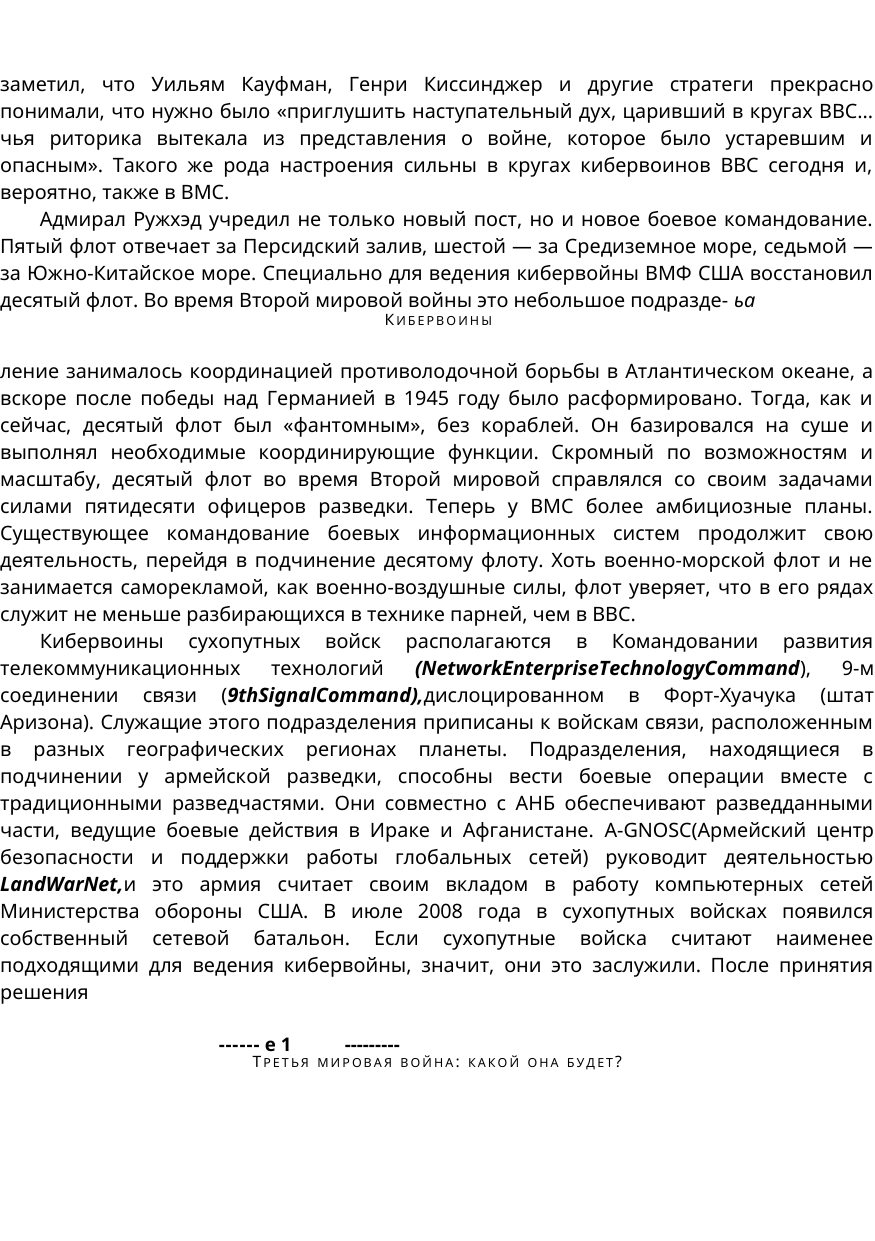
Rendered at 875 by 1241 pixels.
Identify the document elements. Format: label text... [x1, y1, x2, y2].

text Кибервоины [2, 313, 874, 329]
text е 1 [219, 1036, 874, 1055]
text Третья мировая война: какой она будет? [0, 1055, 874, 1070]
text Адмирал Ружхэд учредил не только новый пост, но и новое боевое командование. Пятый флот отвечает за Персидский залив, шестой — за Средиземное море, седьмой — за Южно-Китайское море. Специально для ведения кибервойны ВМФ США восстановил десятый флот. Во время Второй мировой войны это небольшое подразде- ьа [0, 205, 874, 313]
text ление занималось координацией противолодочной борьбы в Атлантическом океане, а вскоре после победы над Германией в 1945 году было расформировано. Тогда, как и сейчас, десятый флот был «фантомным», без кораблей. Он базировался на суше и выполнял необходимые координирующие функции. Скромный по возможностям и масштабу, десятый флот во время Второй мировой справлялся со своим задачами силами пятидесяти офицеров разведки. Теперь у ВМС более амбициозные планы. Существующее командование боевых информационных систем продолжит свою деятельность, перейдя в подчинение десятому флоту. Хоть военно-морской флот и не занимается саморекламой, как военно-воздушные силы, флот уверяет, что в его рядах служит не меньше разбирающихся в технике парней, чем в ВВС. [0, 357, 874, 627]
text Кибервоины сухопутных войск располагаются в Командовании развития телекоммуникационных технологий (NetworkEnterpriseTechnologyCommand), 9-м соединении связи (9thSignalCommand),дислоцированном в Форт-Хуачука (штат Аризона). Служащие этого подразделения приписаны к войскам связи, расположенным в разных географических регионах планеты. Подразделения, находящиеся в подчинении у армейской разведки, способны вести боевые операции вместе с традиционными разведчастями. Они совместно с АНБ обеспечивают разведданными части, ведущие боевые действия в Ираке и Афганистане. A-GNOSC(Армейский центр безопасности и поддержки работы глобальных сетей) руководит деятельностью LandWarNet,и это армия считает своим вкладом в работу компьютерных сетей Министерства обороны США. В июле 2008 года в сухопутных войсках появился собственный сетевой батальон. Если сухопутные войска считают наименее подходящими для ведения кибервойны, значит, они это заслужили. После принятия решения [0, 627, 874, 1004]
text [0, 70, 874, 205]
